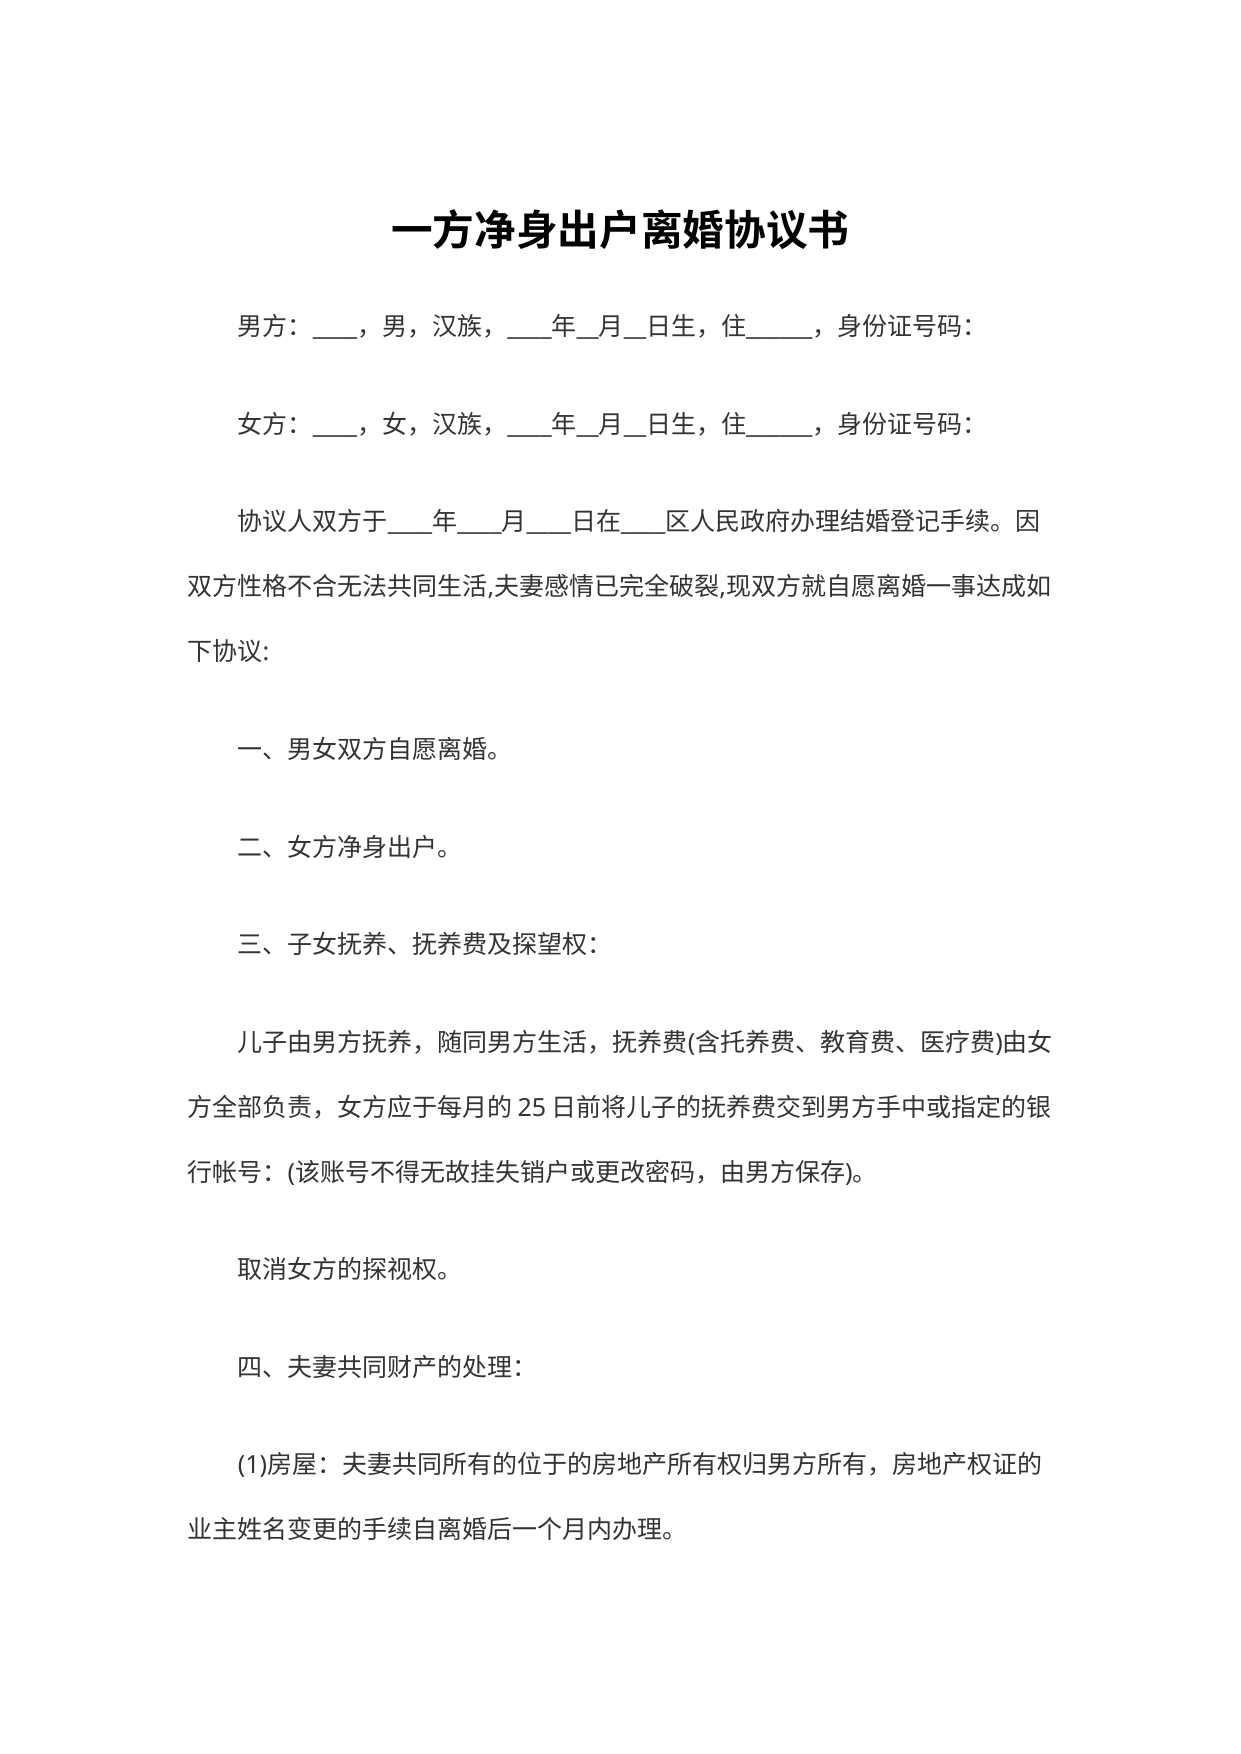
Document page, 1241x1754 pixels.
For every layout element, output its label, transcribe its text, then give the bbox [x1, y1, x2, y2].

text 三、子女抚养、抚养费及探望权： [187, 910, 1053, 975]
text 二、女方净身出户。 [187, 813, 1053, 878]
text 男方：____，男，汉族，____年__月__日生，住______，身份证号码： [187, 292, 1053, 357]
text 女方：____，女，汉族，____年__月__日生，住______，身份证号码： [187, 390, 1053, 455]
text 取消女方的探视权。 [187, 1235, 1053, 1300]
text (1)房屋：夫妻共同所有的位于的房地产所有权归男方所有，房地产权证的业主姓名变更的手续自离婚后一个月内办理。 [187, 1431, 1053, 1561]
text 一、男女双方自愿离婚。 [187, 715, 1053, 780]
text 一方净身出户离婚协议书 [187, 194, 1053, 259]
text 四、夫妻共同财产的处理： [187, 1333, 1053, 1398]
text 协议人双方于____年____月____日在____区人民政府办理结婚登记手续。因双方性格不合无法共同生活,夫妻感情已完全破裂,现双方就自愿离婚一事达成如下协议: [187, 487, 1053, 682]
text 儿子由男方抚养，随同男方生活，抚养费(含托养费、教育费、医疗费)由女方全部负责，女方应于每月的25日前将儿子的抚养费交到男方手中或指定的银行帐号：(该账号不得无故挂失销户或更改密码，由男方保存)。 [187, 1008, 1053, 1203]
